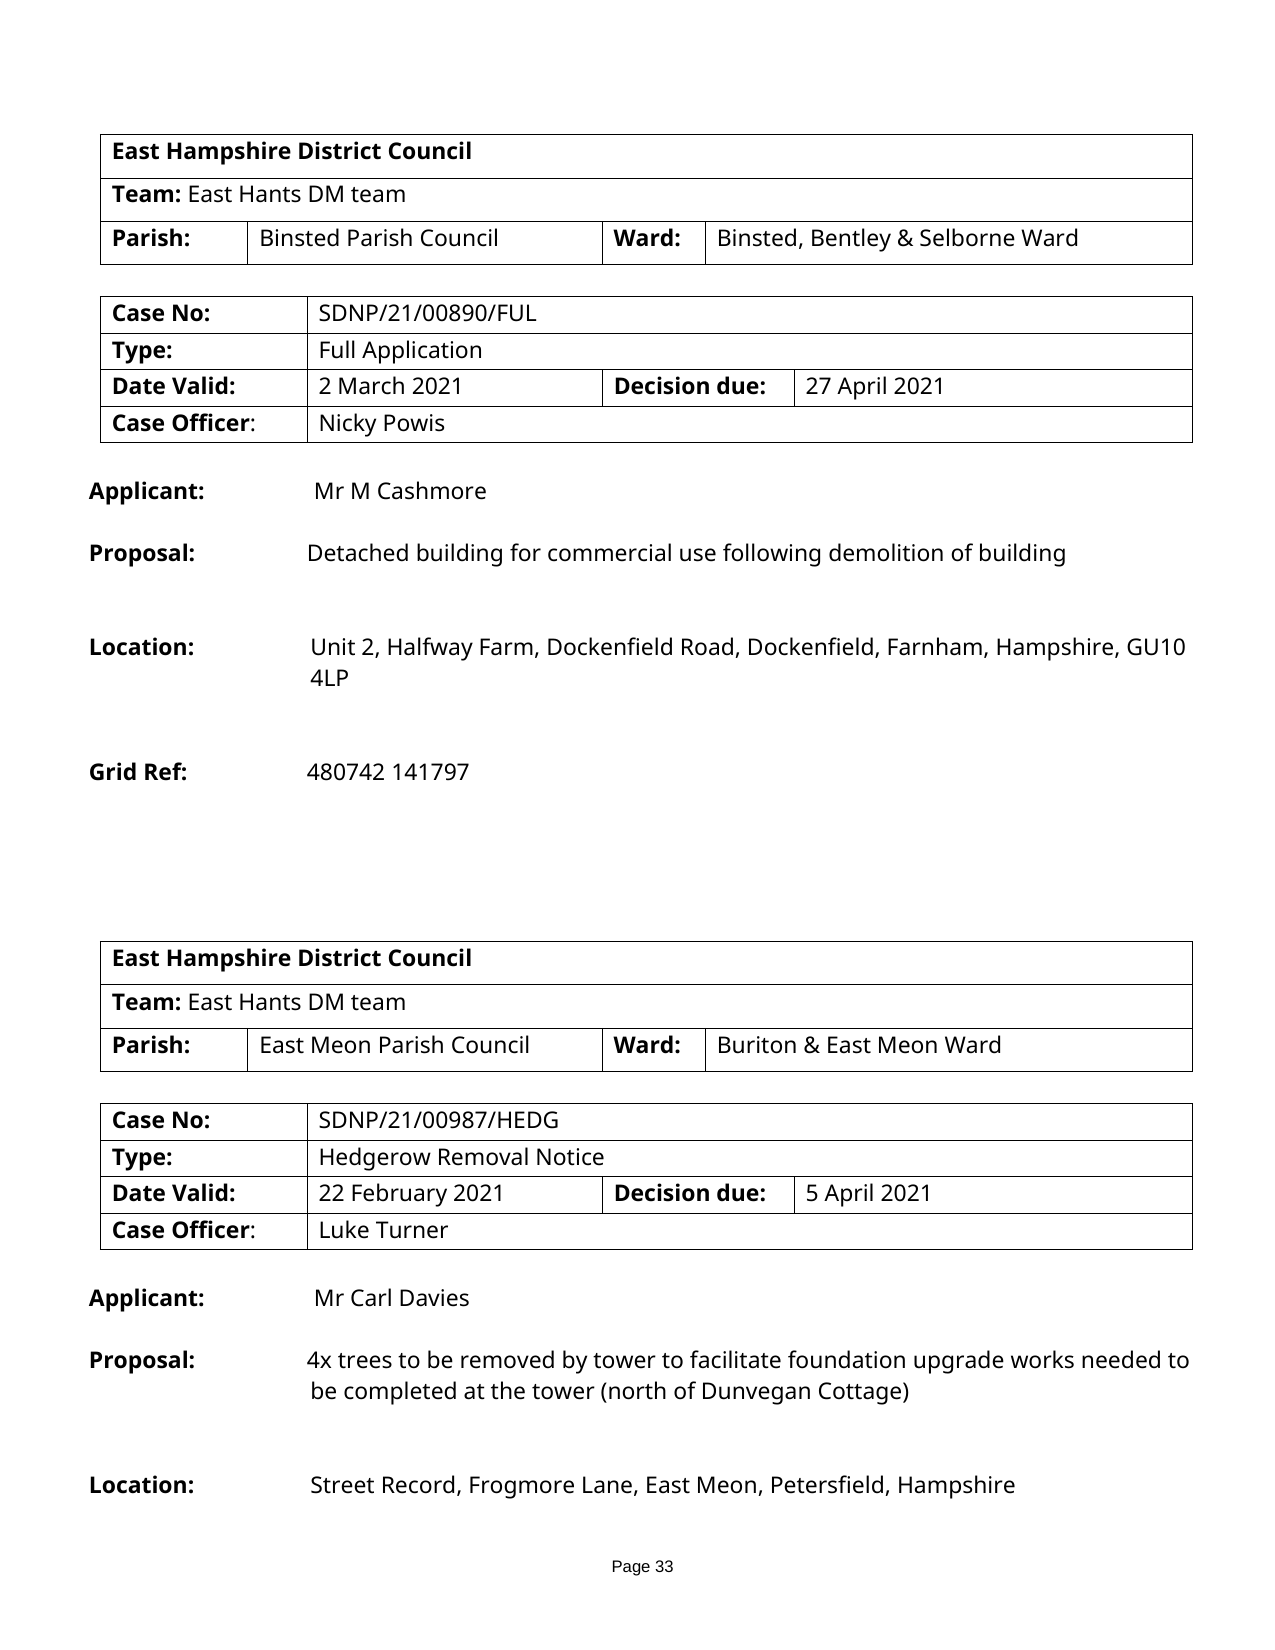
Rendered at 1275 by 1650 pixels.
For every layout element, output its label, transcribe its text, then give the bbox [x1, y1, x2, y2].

table_cell Ward: [603, 1029, 705, 1071]
text Location: Unit 2, Halfway Farm, Dockenfield Road, Dockenfield, Farnham, Hampshire, GU10 4LP [89, 631, 1196, 693]
table_cell Team: East Hants DM team [101, 179, 1192, 221]
text Location: Street Record, Frogmore Lane, East Meon, Petersfield, Hampshire [89, 1469, 1196, 1500]
text Proposal: Detached building for commercial use following demolition of building [89, 537, 1196, 568]
table_header Case No: [101, 1104, 307, 1139]
table_cell Binsted Parish Council [248, 222, 602, 264]
table_header Case No: [101, 297, 307, 333]
table_cell Date Valid: [101, 1177, 307, 1213]
table_cell Date Valid: [101, 370, 307, 406]
table_cell 22 February 2021 [308, 1177, 602, 1213]
table_header East Hampshire District Council [101, 135, 1192, 177]
table_cell Case Officer: [101, 407, 307, 442]
table_cell Buriton & East Meon Ward [706, 1029, 1192, 1071]
table_header East Hampshire District Council [101, 942, 1192, 984]
table_cell Ward: [603, 222, 705, 264]
text Applicant: Mr Carl Davies [89, 1282, 1196, 1313]
table_cell 5 April 2021 [795, 1177, 1192, 1213]
table_cell Full Application [308, 334, 1192, 369]
text Grid Ref: 480742 141797 [89, 756, 1196, 787]
table_cell Type: [101, 1141, 307, 1176]
table_cell Decision due: [603, 370, 794, 406]
table_cell Parish: [101, 222, 247, 264]
table_cell 27 April 2021 [795, 370, 1192, 406]
table_cell Binsted, Bentley & Selborne Ward [706, 222, 1192, 264]
table_cell Case Officer: [101, 1214, 307, 1249]
table_cell Hedgerow Removal Notice [308, 1141, 1192, 1176]
table_cell Luke Turner [308, 1214, 1192, 1249]
text Proposal: 4x trees to be removed by tower to facilitate foundation upgrade works needed to be completed at the tower (north of Dunvegan Cottage) [89, 1344, 1196, 1407]
table_header SDNP/21/00987/HEDG [308, 1104, 1192, 1139]
table_cell Type: [101, 334, 307, 369]
table_cell Decision due: [603, 1177, 794, 1213]
table_cell 2 March 2021 [308, 370, 602, 406]
table_cell Parish: [101, 1029, 247, 1071]
table_cell East Meon Parish Council [248, 1029, 602, 1071]
text Applicant: Mr M Cashmore [89, 474, 1196, 506]
table_header SDNP/21/00890/FUL [308, 297, 1192, 333]
table_cell Team: East Hants DM team [101, 985, 1192, 1028]
table_cell Nicky Powis [308, 407, 1192, 442]
